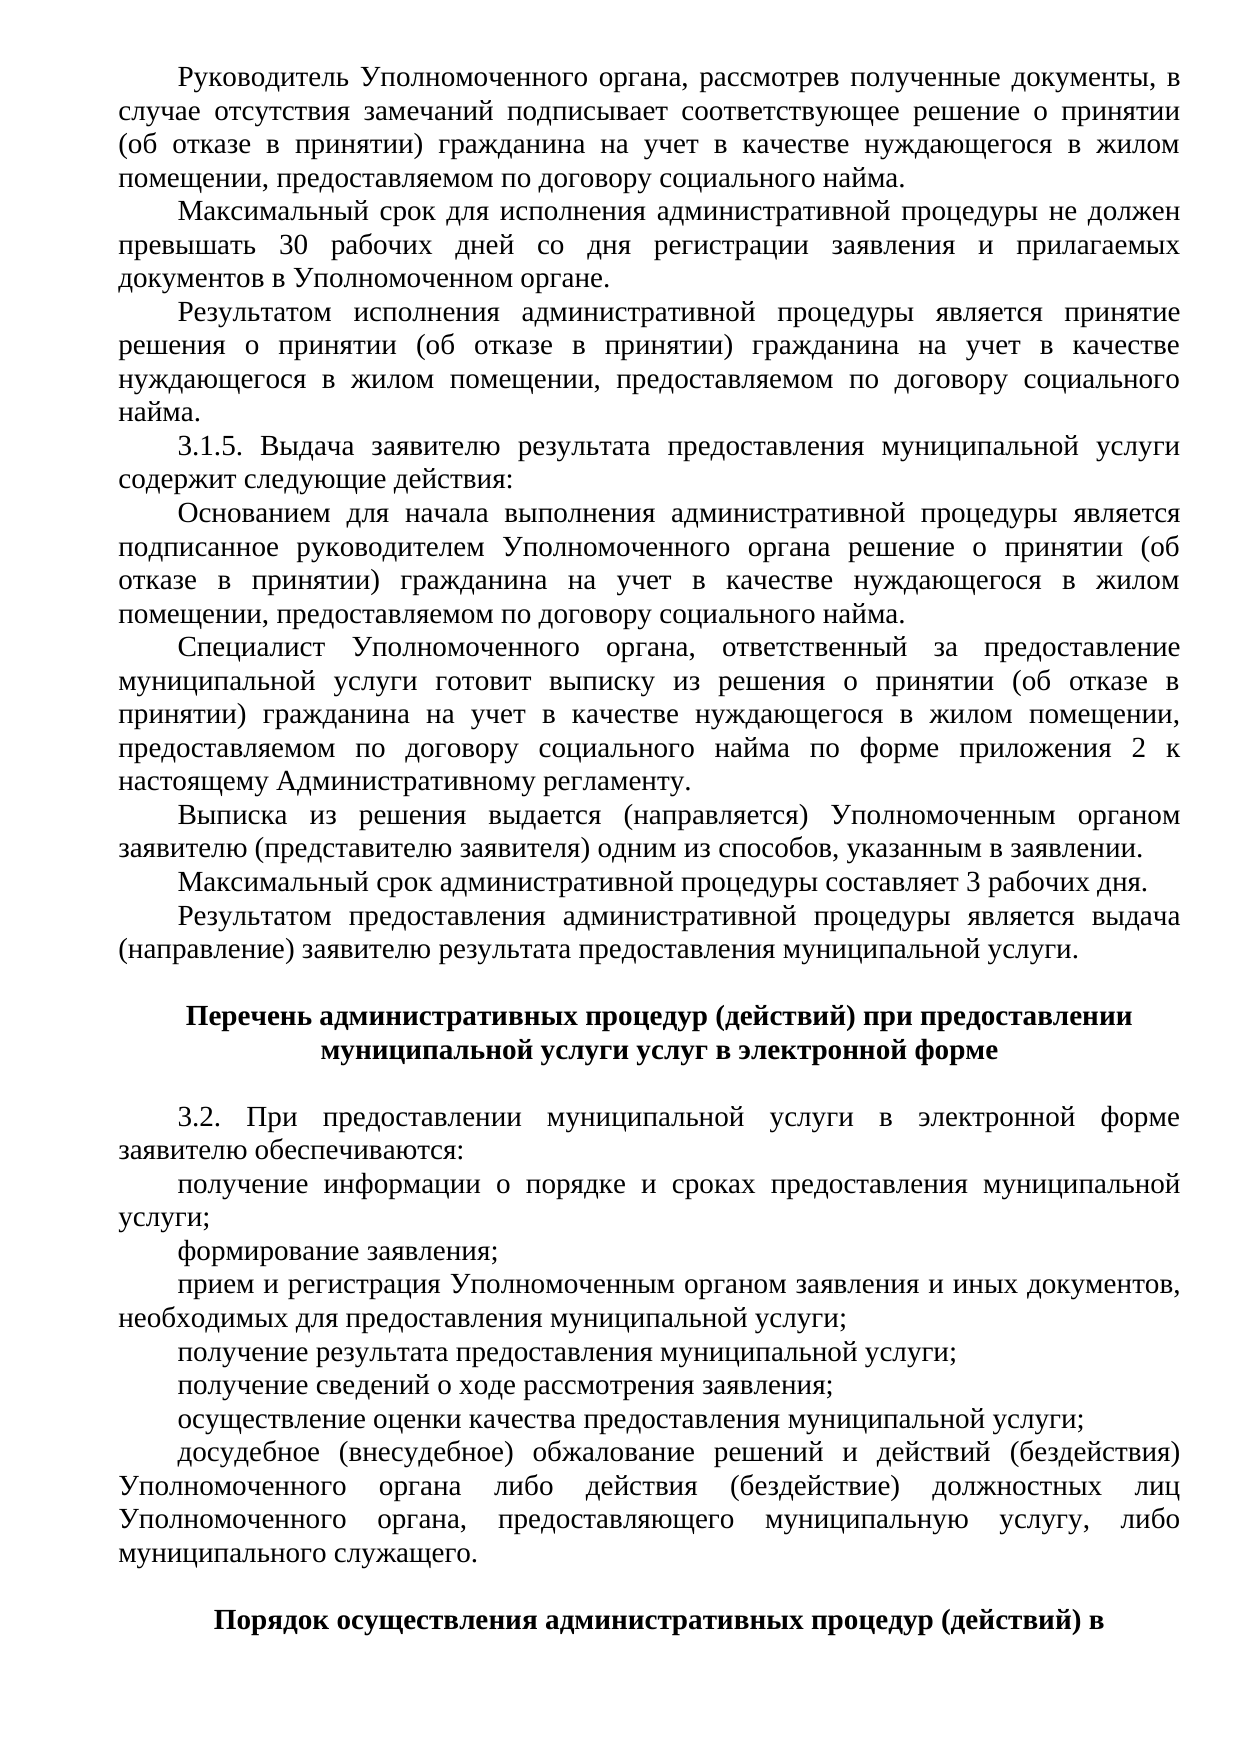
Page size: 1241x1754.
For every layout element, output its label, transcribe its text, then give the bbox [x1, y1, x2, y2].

text 3.2. При предоставлении муниципальной услуги в электронной форме заявителю обеспечиваются: [118, 1099, 1181, 1166]
text Специалист Уполномоченного органа, ответственный за предоставление муниципальной услуги готовит выписку из решения о принятии (об отказе в принятии) гражданина на учет в качестве нуждающегося в жилом помещении, предоставляемом по договору социального найма по форме приложения 2 к настоящему Административному регламенту. [118, 629, 1181, 797]
text получение информации о порядке и сроках предоставления муниципальной услуги; [118, 1166, 1181, 1233]
text получение сведений о ходе рассмотрения заявления; [118, 1367, 1181, 1401]
subtitle Перечень административных процедур (действий) при предоставлении муниципальной услуги услуг в электронной форме [138, 998, 1181, 1065]
text досудебное (внесудебное) обжалование решений и действий (бездействия) Уполномоченного органа либо действия (бездействие) должностных лиц Уполномоченного органа, предоставляющего муниципальную услугу, либо муниципального служащего. [118, 1434, 1181, 1568]
text 3.1.5. Выдача заявителю результата предоставления муниципальной услуги содержит следующие действия: [118, 428, 1181, 495]
text получение результата предоставления муниципальной услуги; [118, 1334, 1181, 1367]
text Результатом исполнения административной процедуры является принятие решения о принятии (об отказе в принятии) гражданина на учет в качестве нуждающегося в жилом помещении, предоставляемом по договору социального найма. [118, 294, 1181, 428]
text прием и регистрация Уполномоченным органом заявления и иных документов, необходимых для предоставления муниципальной услуги; [118, 1267, 1181, 1334]
text Основанием для начала выполнения административной процедуры является подписанное руководителем Уполномоченного органа решение о принятии (об отказе в принятии) гражданина на учет в качестве нуждающегося в жилом помещении, предоставляемом по договору социального найма. [118, 495, 1181, 629]
text формирование заявления; [118, 1233, 1181, 1267]
text Максимальный срок для исполнения административной процедуры не должен превышать 30 рабочих дней со дня регистрации заявления и прилагаемых документов в Уполномоченном органе. [118, 193, 1181, 294]
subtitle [138, 1602, 1181, 1636]
text осуществление оценки качества предоставления муниципальной услуги; [118, 1401, 1181, 1434]
text Выписка из решения выдается (направляется) Уполномоченным органом заявителю (представителю заявителя) одним из способов, указанным в заявлении. [118, 797, 1181, 864]
text Руководитель Уполномоченного органа, рассмотрев полученные документы, в случае отсутствия замечаний подписывает соответствующее решение о принятии (об отказе в принятии) гражданина на учет в качестве нуждающегося в жилом помещении, предоставляемом по договору социального найма. [118, 59, 1181, 193]
text Результатом предоставления административной процедуры является выдача (направление) заявителю результата предоставления муниципальной услуги. [118, 898, 1181, 965]
text Максимальный срок административной процедуры составляет 3 рабочих дня. [118, 864, 1181, 898]
